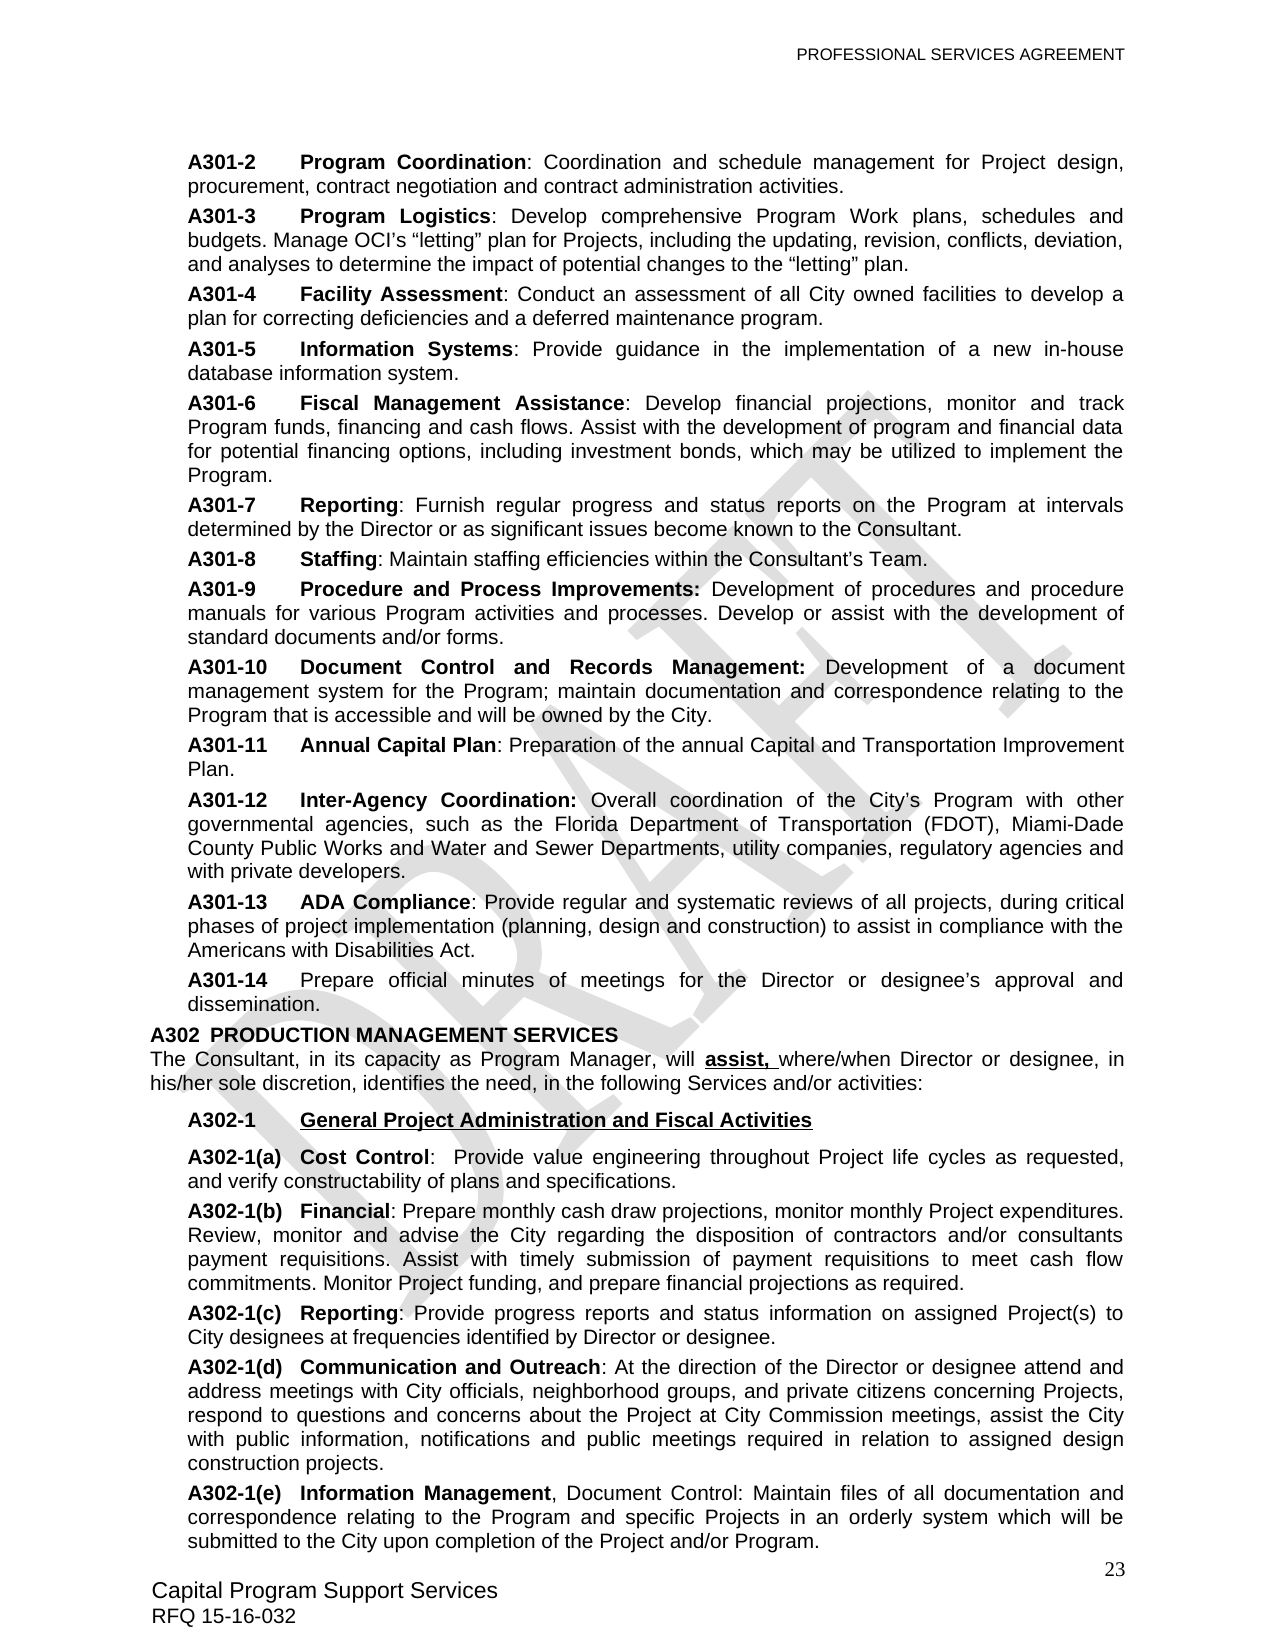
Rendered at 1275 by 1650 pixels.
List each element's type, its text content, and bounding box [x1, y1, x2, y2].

list Prepare official minutes of meetings for the Director or designee’s approval and dissemination [187, 968, 1125, 1016]
list Information Systems: Provide guidance in the implementation of a new in-house database information system. [187, 336, 1125, 384]
list Reporting: Provide progress reports and status information on assigned Project(s) to City designees at frequencies identified by Director or designee [187, 1301, 1125, 1349]
list Staffing: Maintain staffing efficiencies within the Consultant’s Team. [187, 547, 1125, 571]
list Program Logistics: Develop comprehensive Program Work plans, schedules and budgets. Manage OCI’s “letting” plan for Projects, including the updating, revision, conflicts, deviation, and analyses to determine the impact of potential changes to the “letting” plan. [187, 204, 1125, 276]
list Document Control and Records Management: Development of a document management system for the Program; maintain documentation and correspondence relating to the Program that is accessible and will be owned by the City. [187, 655, 1125, 727]
list Cost Control: Provide value engineering throughout Project life cycles as requested, and verify constructability of plans and specifications. [187, 1145, 1125, 1193]
list Facility Assessment: Conduct an assessment of all City owned facilities to develop a plan for correcting deficiencies and a deferred maintenance program. [187, 282, 1125, 330]
list Reporting: Furnish regular progress and status reports on the Program at intervals determined by the Director or as significant issues become known to the Consultant. [187, 493, 1125, 541]
list Inter-Agency Coordination: Overall coordination of the City’s Program with other governmental agencies, such as the Florida Department of Transportation (FDOT), Miami-Dade County Public Works and Water and Sewer Departments, utility companies, regulatory agencies and with private developers [187, 787, 1125, 883]
list Financial: Prepare monthly cash draw projections, monitor monthly Project expenditures Review, monitor and advise the City regarding the disposition of contractors and/or consultants payment requisitions. Assist with timely submission of payment requisitions to meet cash flow commitments. Monitor Project funding, and prepare financial projections as required [187, 1199, 1125, 1295]
list PRODUCTION MANAGEMENT SERVICES [150, 1022, 1125, 1047]
list Procedure and Process Improvements: Development of procedures and procedure manuals for various Program activities and processes. Develop or assist with the development of standard documents and/or forms. [187, 577, 1125, 649]
list Annual Capital Plan: Preparation of the annual Capital and Transportation Improvement Plan [187, 733, 1125, 781]
list Communication and Outreach: At the direction of the Director or designee attend and address meetings with City officials, neighborhood groups, and private citizens concerning Projects, respond to questions and concerns about the Project at City Commission meetings, assist the City with public information, notifications and public meetings required in relation to assigned design construction projects. [187, 1355, 1125, 1475]
text The Consultant, in its capacity as Program Manager, will assist, where/when Director or designee, in his/her sole discretion, identifies the need, in the following Services and/or activities: [150, 1047, 1125, 1095]
list Program Coordination: Coordination and schedule management for Project design, procurement, contract negotiation and contract administration activities. [187, 150, 1125, 198]
list ADA Compliance: Provide regular and systematic reviews of all projects, during critical phases of project implementation (planning, design and construction) to assist in compliance with the Americans with Disabilities Act. [187, 889, 1125, 961]
list General Project Administration and Fiscal Activities [187, 1107, 1125, 1132]
list Fiscal Management Assistance: Develop financial projections, monitor and track Program funds, financing and cash flows Assist with the development of program and financial data for potential financing options, including investment bonds, which may be utilized to implement the Program. [187, 391, 1125, 486]
list Information Management, Document Control: Maintain files of all documentation and correspondence relating to the Program and specific Projects in an orderly system which will be submitted to the City upon completion of the Project and/or Program. [187, 1481, 1125, 1553]
